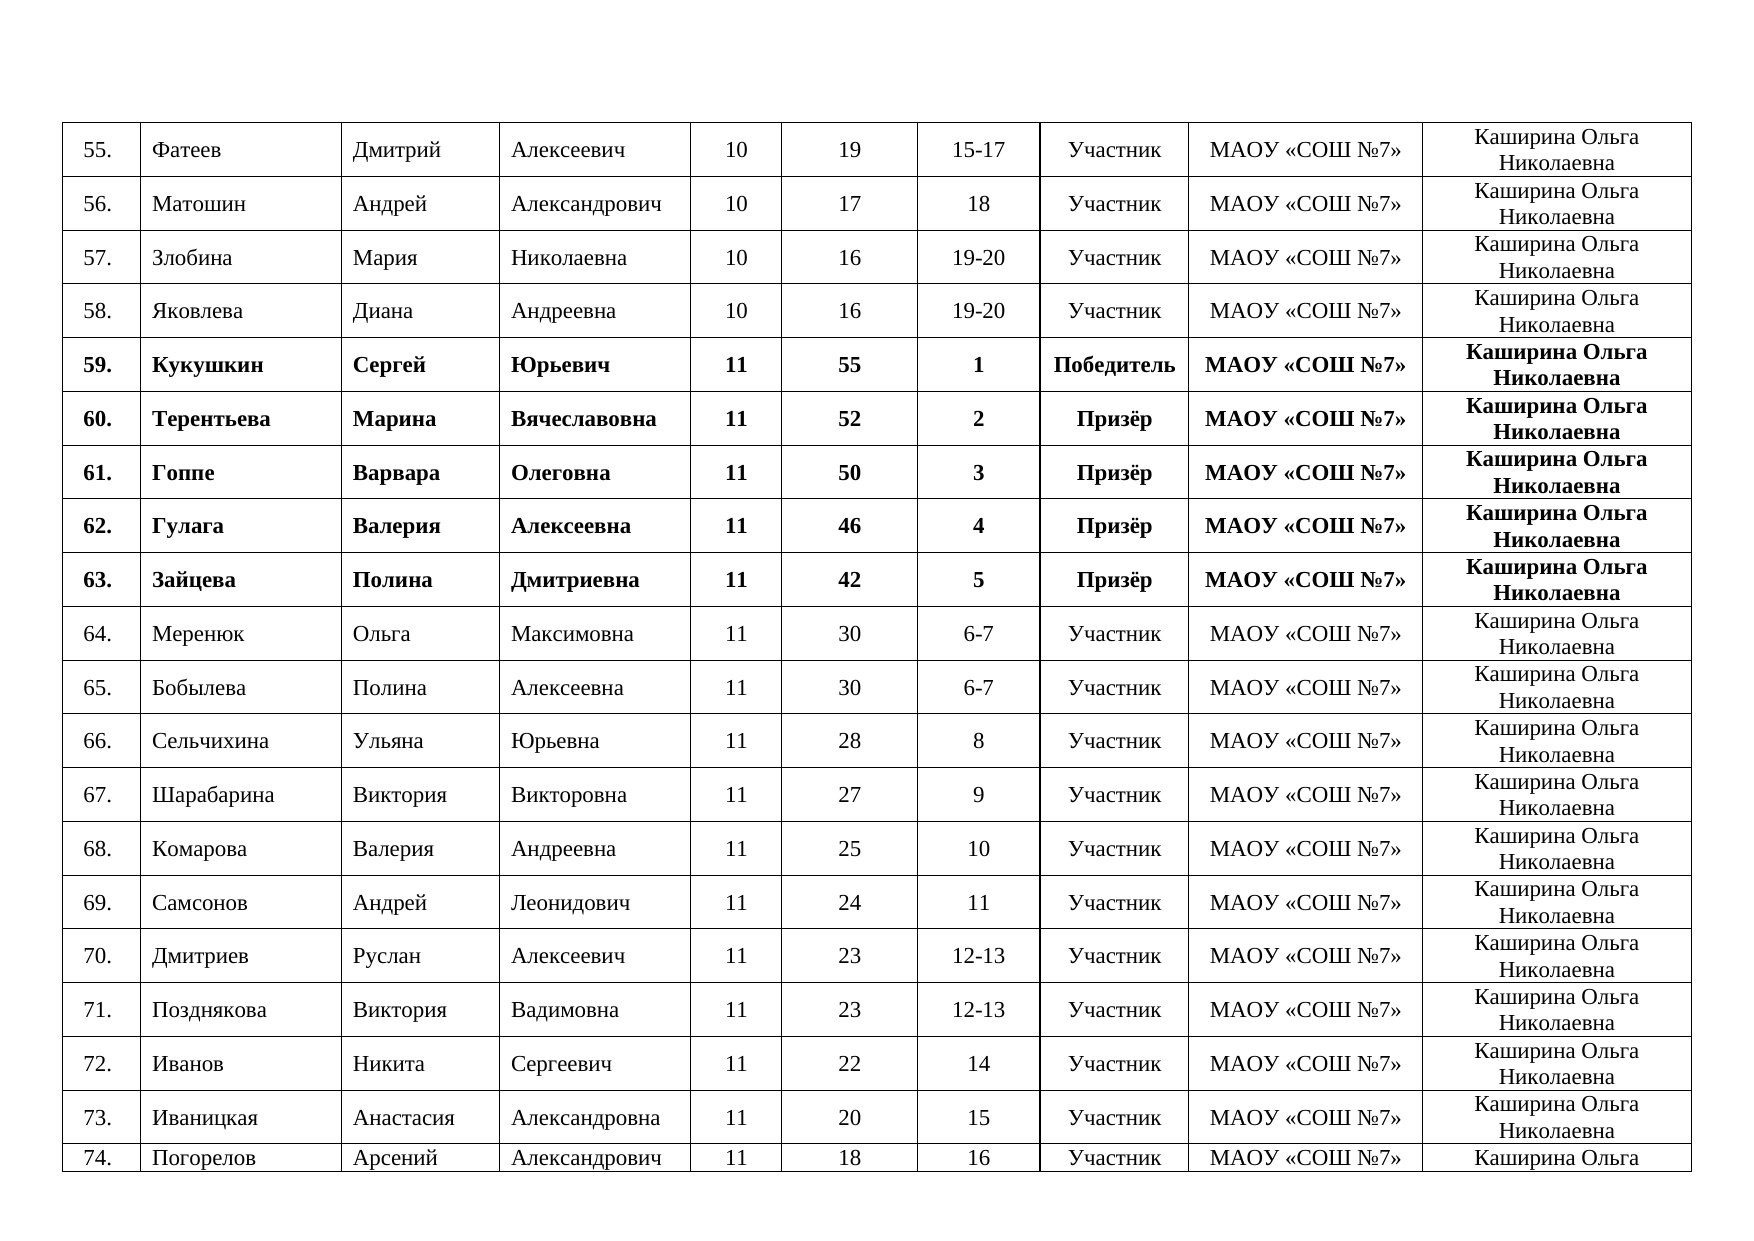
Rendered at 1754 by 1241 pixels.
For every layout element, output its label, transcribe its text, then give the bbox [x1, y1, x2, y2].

table_cell [63, 553, 140, 606]
table_cell Участник [1041, 714, 1188, 767]
table_cell [63, 1037, 140, 1089]
table_cell Каширина Ольга Николаевна [1423, 876, 1691, 928]
table_cell Дмитрий [342, 123, 499, 176]
table_cell Юрьевна [500, 714, 690, 767]
table_cell Комарова [141, 822, 341, 874]
table_cell 27 [782, 768, 917, 821]
table_cell МАОУ «СОШ №7» [1189, 231, 1422, 283]
table_cell 24 [782, 876, 917, 928]
table_cell 9 [918, 768, 1039, 821]
table_cell Каширина Ольга Николаевна [1423, 607, 1691, 659]
table_cell Гулага [141, 499, 341, 552]
table_cell [63, 1091, 140, 1143]
table_cell 10 [691, 231, 781, 283]
table_cell Участник [1041, 983, 1188, 1036]
table_cell 11 [691, 446, 781, 498]
table_cell 11 [691, 1144, 781, 1171]
table_cell Зайцева [141, 553, 341, 606]
table_cell Сельчихина [141, 714, 341, 767]
table_cell 16 [782, 284, 917, 337]
table_cell МАОУ «СОШ №7» [1189, 284, 1422, 337]
table_cell МАОУ «СОШ №7» [1189, 338, 1422, 391]
table_cell МАОУ «СОШ №7» [1189, 822, 1422, 874]
table_cell [63, 499, 140, 552]
table_cell Никита [342, 1037, 499, 1089]
table_cell 2 [918, 392, 1039, 444]
table_cell МАОУ «СОШ №7» [1189, 983, 1422, 1036]
table_cell Валерия [342, 822, 499, 874]
table_cell 11 [691, 983, 781, 1036]
table_cell 15-17 [918, 123, 1039, 176]
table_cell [1423, 1144, 1691, 1171]
table_cell 25 [782, 822, 917, 874]
table_cell Каширина Ольга Николаевна [1423, 553, 1691, 606]
table_cell Победитель [1041, 338, 1188, 391]
table_cell 19-20 [918, 231, 1039, 283]
table_cell Фатеев [141, 123, 341, 176]
table_cell МАОУ «СОШ №7» [1189, 553, 1422, 606]
table_cell 23 [782, 983, 917, 1036]
table_cell МАОУ «СОШ №7» [1189, 446, 1422, 498]
table_cell Каширина Ольга Николаевна [1423, 929, 1691, 982]
table_cell 11 [691, 553, 781, 606]
table_cell [63, 929, 140, 982]
table_cell Варвара [342, 446, 499, 498]
table_cell Каширина Ольга Николаевна [1423, 284, 1691, 337]
table_cell Каширина Ольга Николаевна [1423, 1037, 1691, 1089]
table_cell Каширина Ольга Николаевна [1423, 177, 1691, 229]
table_cell Призёр [1041, 446, 1188, 498]
table_cell 10 [691, 177, 781, 229]
table_cell 11 [691, 768, 781, 821]
table_cell 4 [918, 499, 1039, 552]
table_cell Каширина Ольга Николаевна [1423, 499, 1691, 552]
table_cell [1423, 1091, 1691, 1143]
table_cell 17 [782, 177, 917, 229]
table_cell Николаевна [500, 231, 690, 283]
table_cell [63, 607, 140, 659]
table_cell [63, 661, 140, 713]
table_cell Виктория [342, 983, 499, 1036]
table_cell МАОУ «СОШ №7» [1189, 123, 1422, 176]
table_cell Руслан [342, 929, 499, 982]
table_cell Участник [1041, 284, 1188, 337]
table_cell Максимовна [500, 607, 690, 659]
table_cell 11 [691, 929, 781, 982]
table_cell Александрович [500, 1144, 690, 1171]
table_cell Участник [1041, 231, 1188, 283]
table_cell 16 [918, 1144, 1039, 1171]
table_cell Вадимовна [500, 983, 690, 1036]
table_cell МАОУ «СОШ №7» [1189, 1037, 1422, 1089]
table_cell [63, 876, 140, 928]
table_cell 28 [782, 714, 917, 767]
table_cell 5 [918, 553, 1039, 606]
table_cell 10 [691, 123, 781, 176]
table_cell 46 [782, 499, 917, 552]
table_cell 11 [691, 1037, 781, 1089]
table_cell Алексеевич [500, 123, 690, 176]
table_cell Каширина Ольга Николаевна [1423, 446, 1691, 498]
table_cell [63, 123, 140, 176]
table_cell МАОУ «СОШ №7» [1189, 499, 1422, 552]
table_cell 50 [782, 446, 917, 498]
table_cell 11 [918, 876, 1039, 928]
table_cell Гоппе [141, 446, 341, 498]
table_cell МАОУ «СОШ №7» [1189, 392, 1422, 444]
table_cell Алексеевна [500, 661, 690, 713]
table_cell 10 [691, 284, 781, 337]
table_cell Диана [342, 284, 499, 337]
table_cell 30 [782, 661, 917, 713]
table_cell [63, 231, 140, 283]
table_cell Каширина Ольга Николаевна [1423, 714, 1691, 767]
table_cell 19-20 [918, 284, 1039, 337]
table_cell 11 [691, 1091, 781, 1143]
table_cell [63, 1144, 140, 1171]
table_cell 30 [782, 607, 917, 659]
table_cell Андрей [342, 177, 499, 229]
table_cell [63, 983, 140, 1036]
table_cell Матошин [141, 177, 341, 229]
table_cell [63, 446, 140, 498]
table_cell Участник [1041, 661, 1188, 713]
table_cell 11 [691, 876, 781, 928]
table_cell Участник [1041, 1037, 1188, 1089]
table_cell 42 [782, 553, 917, 606]
table_cell Ульяна [342, 714, 499, 767]
table_cell Позднякова [141, 983, 341, 1036]
table_cell Дмитриевна [500, 553, 690, 606]
table_cell 11 [691, 822, 781, 874]
table_cell Призёр [1041, 553, 1188, 606]
table_cell Каширина Ольга Николаевна [1423, 768, 1691, 821]
table_cell 11 [691, 392, 781, 444]
table_cell Участник [1041, 1091, 1188, 1143]
table_cell Мария [342, 231, 499, 283]
table_cell Участник [1041, 768, 1188, 821]
table_cell Сергеевич [500, 1037, 690, 1089]
table_cell 11 [691, 499, 781, 552]
table_cell Дмитриев [141, 929, 341, 982]
table_cell [63, 392, 140, 444]
table_cell 11 [691, 607, 781, 659]
table_cell 6-7 [918, 661, 1039, 713]
table_cell 11 [691, 714, 781, 767]
table_cell [63, 768, 140, 821]
table_cell Иваницкая [141, 1091, 341, 1143]
table_cell МАОУ «СОШ №7» [1189, 929, 1422, 982]
table_cell 8 [918, 714, 1039, 767]
table_cell Сергей [342, 338, 499, 391]
table_cell 20 [782, 1091, 917, 1143]
table_cell Ольга [342, 607, 499, 659]
table_cell Яковлева [141, 284, 341, 337]
table_cell Каширина Ольга Николаевна [1423, 392, 1691, 444]
table_cell Валерия [342, 499, 499, 552]
table_cell Самсонов [141, 876, 341, 928]
table_cell 11 [691, 338, 781, 391]
table_cell Леонидович [500, 876, 690, 928]
table_cell 18 [918, 177, 1039, 229]
table_cell 11 [691, 661, 781, 713]
table_cell 55 [782, 338, 917, 391]
table_cell МАОУ «СОШ №7» [1189, 768, 1422, 821]
table_cell Олеговна [500, 446, 690, 498]
table_cell Терентьева [141, 392, 341, 444]
table_cell Участник [1041, 1144, 1188, 1171]
table_cell [63, 338, 140, 391]
table_cell 1 [918, 338, 1039, 391]
table_cell Участник [1041, 607, 1188, 659]
table_cell Призёр [1041, 392, 1188, 444]
table_cell Полина [342, 553, 499, 606]
table_cell 10 [918, 822, 1039, 874]
table_cell 12-13 [918, 983, 1039, 1036]
table_cell Викторовна [500, 768, 690, 821]
table_cell Участник [1041, 177, 1188, 229]
table_cell Участник [1041, 123, 1188, 176]
table_cell Марина [342, 392, 499, 444]
table_cell МАОУ «СОШ №7» [1189, 714, 1422, 767]
table_cell Каширина Ольга Николаевна [1423, 338, 1691, 391]
table_cell Виктория [342, 768, 499, 821]
table_cell Меренюк [141, 607, 341, 659]
table_cell [63, 177, 140, 229]
table_cell МАОУ «СОШ №7» [1189, 177, 1422, 229]
table_cell Каширина Ольга Николаевна [1423, 661, 1691, 713]
table_cell 3 [918, 446, 1039, 498]
table_cell МАОУ «СОШ №7» [1189, 876, 1422, 928]
table_cell Андреевна [500, 822, 690, 874]
table_cell Полина [342, 661, 499, 713]
table_cell 6-7 [918, 607, 1039, 659]
table_cell Погорелов [141, 1144, 341, 1171]
table_cell Иванов [141, 1037, 341, 1089]
table_cell Шарабарина [141, 768, 341, 821]
table_cell 23 [782, 929, 917, 982]
table_cell 12-13 [918, 929, 1039, 982]
table_cell 22 [782, 1037, 917, 1089]
table_cell Андреевна [500, 284, 690, 337]
table_cell 52 [782, 392, 917, 444]
table_cell 19 [782, 123, 917, 176]
table_cell 16 [782, 231, 917, 283]
table_cell Александрович [500, 177, 690, 229]
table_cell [1423, 123, 1691, 176]
table_cell [63, 284, 140, 337]
table_cell МАОУ «СОШ №7» [1189, 607, 1422, 659]
table_cell Участник [1041, 929, 1188, 982]
table_cell Алексеевна [500, 499, 690, 552]
table_cell 18 [782, 1144, 917, 1171]
table_cell Юрьевич [500, 338, 690, 391]
table_cell Каширина Ольга Николаевна [1423, 822, 1691, 874]
table_cell 14 [918, 1037, 1039, 1089]
table_cell Каширина Ольга Николаевна [1423, 983, 1691, 1036]
table_cell Алексеевич [500, 929, 690, 982]
table_cell Кукушкин [141, 338, 341, 391]
table_cell Участник [1041, 876, 1188, 928]
table_cell Злобина [141, 231, 341, 283]
table_cell Александровна [500, 1091, 690, 1143]
table_cell МАОУ «СОШ №7» [1189, 1144, 1422, 1171]
table_cell Призёр [1041, 499, 1188, 552]
table_cell Каширина Ольга Николаевна [1423, 231, 1691, 283]
table_cell Бобылева [141, 661, 341, 713]
table_cell МАОУ «СОШ №7» [1189, 661, 1422, 713]
table_cell Участник [1041, 822, 1188, 874]
table_cell Арсений [342, 1144, 499, 1171]
table_cell Андрей [342, 876, 499, 928]
table_cell 15 [918, 1091, 1039, 1143]
table_cell МАОУ «СОШ №7» [1189, 1091, 1422, 1143]
table_cell [63, 822, 140, 874]
table_cell [63, 714, 140, 767]
table_cell Анастасия [342, 1091, 499, 1143]
table_cell Вячеславовна [500, 392, 690, 444]
